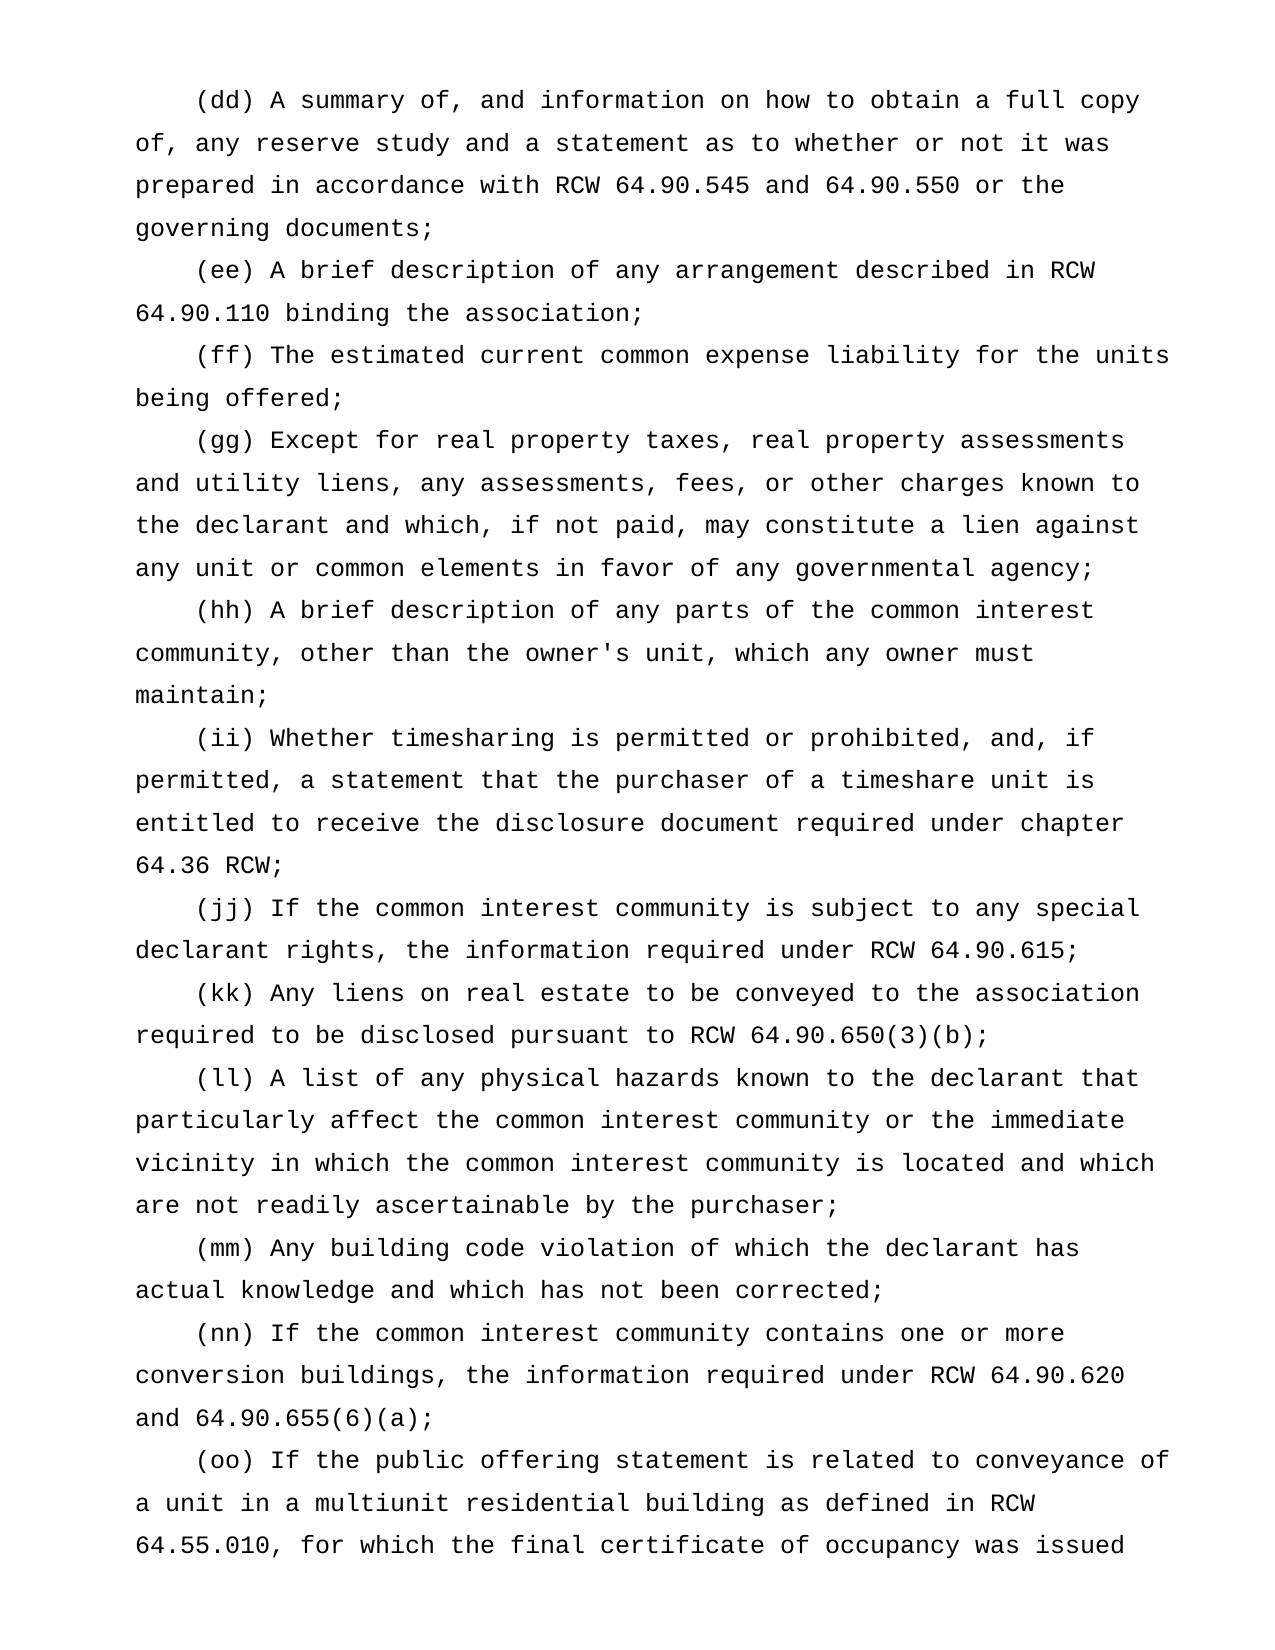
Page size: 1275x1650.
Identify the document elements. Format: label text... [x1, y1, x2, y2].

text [135, 1435, 1170, 1562]
text (nn) If the common interest community contains one or more conversion buildings, the information required under RCW 64.90.620 and 64.90.655(6)(a); [135, 1307, 1170, 1435]
text (ff) The estimated current common expense liability for the units being offered; [135, 330, 1170, 415]
text (mm) Any building code violation of which the declarant has actual knowledge and which has not been corrected; [135, 1222, 1170, 1307]
text (jj) If the common interest community is subject to any special declarant rights, the information required under RCW 64.90.615; [135, 882, 1170, 967]
text (ll) A list of any physical hazards known to the declarant that particularly affect the common interest community or the immediate vicinity in which the common interest community is located and which are not readily ascertainable by the purchaser; [135, 1052, 1170, 1222]
text (dd) A summary of, and information on how to obtain a full copy of, any reserve study and a statement as to whether or not it was prepared in accordance with RCW 64.90.545 and 64.90.550 or the governing documents; [135, 75, 1170, 245]
text (kk) Any liens on real estate to be conveyed to the association required to be disclosed pursuant to RCW 64.90.650(3)(b); [135, 967, 1170, 1052]
text (gg) Except for real property taxes, real property assessments and utility liens, any assessments, fees, or other charges known to the declarant and which, if not paid, may constitute a lien against any unit or common elements in favor of any governmental agency; [135, 415, 1170, 585]
text (ee) A brief description of any arrangement described in RCW 64.90.110 binding the association; [135, 245, 1170, 330]
text (hh) A brief description of any parts of the common interest community, other than the owner's unit, which any owner must maintain; [135, 585, 1170, 712]
text (ii) Whether timesharing is permitted or prohibited, and, if permitted, a statement that the purchaser of a timeshare unit is entitled to receive the disclosure document required under chapter 64.36 RCW; [135, 712, 1170, 882]
